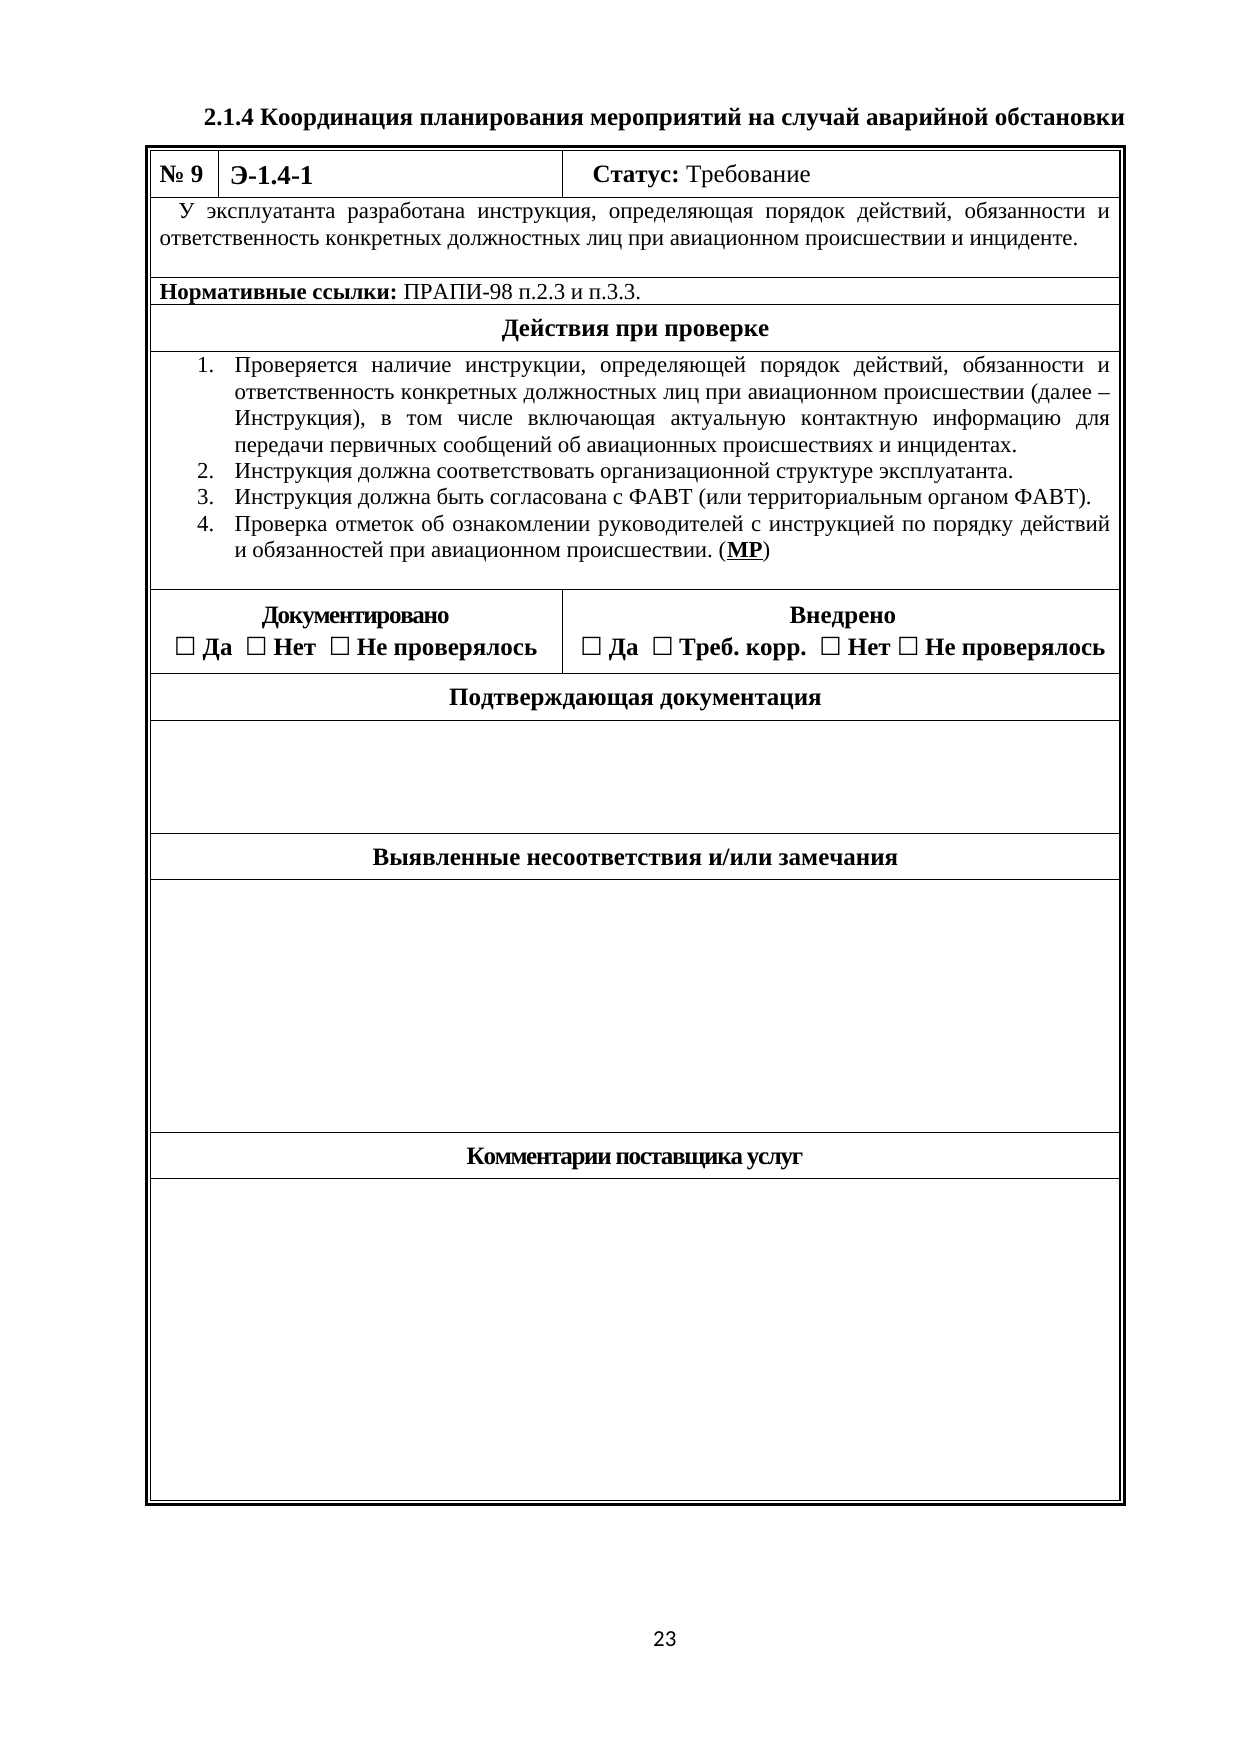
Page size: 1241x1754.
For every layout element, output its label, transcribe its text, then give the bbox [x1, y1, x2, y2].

table_cell Выявленные несоответствия и/или замечания [151, 834, 1119, 879]
table_cell [151, 721, 1119, 833]
table_cell Документировано Да Нет Не проверялось [151, 590, 562, 673]
subtitle 2.1.4 Координация планирования мероприятий на случай аварийной обстановки [177, 102, 1152, 131]
table_cell Внедрено Да Треб. корр. Нет Не проверялось [563, 590, 1119, 673]
table_cell [151, 880, 1119, 1132]
table_header Статус: [563, 151, 1119, 197]
table_cell Действия при проверке [151, 305, 1119, 351]
table_cell [151, 1179, 1119, 1499]
table_cell Нормативные ссылки: ПРАПИ-98 п.2.3 и п.3.3. [151, 278, 1119, 304]
table_header Э-1.4-1 [219, 151, 562, 197]
table_cell Комментарии поставщика услуг [151, 1133, 1119, 1178]
table_cell У эксплуатанта разработана инструкция, определяющая порядок действий, обязанности и ответственность конкретных должностных лиц при авиационном происшествии и инциденте. [151, 198, 1119, 277]
table_cell Проверяется наличие инструкции, определяющей порядок действий, обязанности и ответственность конкретных должностных лиц при авиационном происшествии (далее – Инструкция), в том числе включающая актуальную контактную информацию для передачи первичных сообщений об авиационных происшествиях и инцидентах. Инструкция должна соответствовать организационной структуре эксплуатанта. Инструкция должна быть согласована с ФАВТ (или территориальным органом ФАВТ). Проверка отметок об ознакомлении руководителей с инструкцией по порядку действий и обязанностей при авиационном происшествии. (МР) [151, 352, 1119, 589]
table_cell Подтверждающая документация [151, 674, 1119, 719]
table_header № 9 [151, 151, 218, 197]
